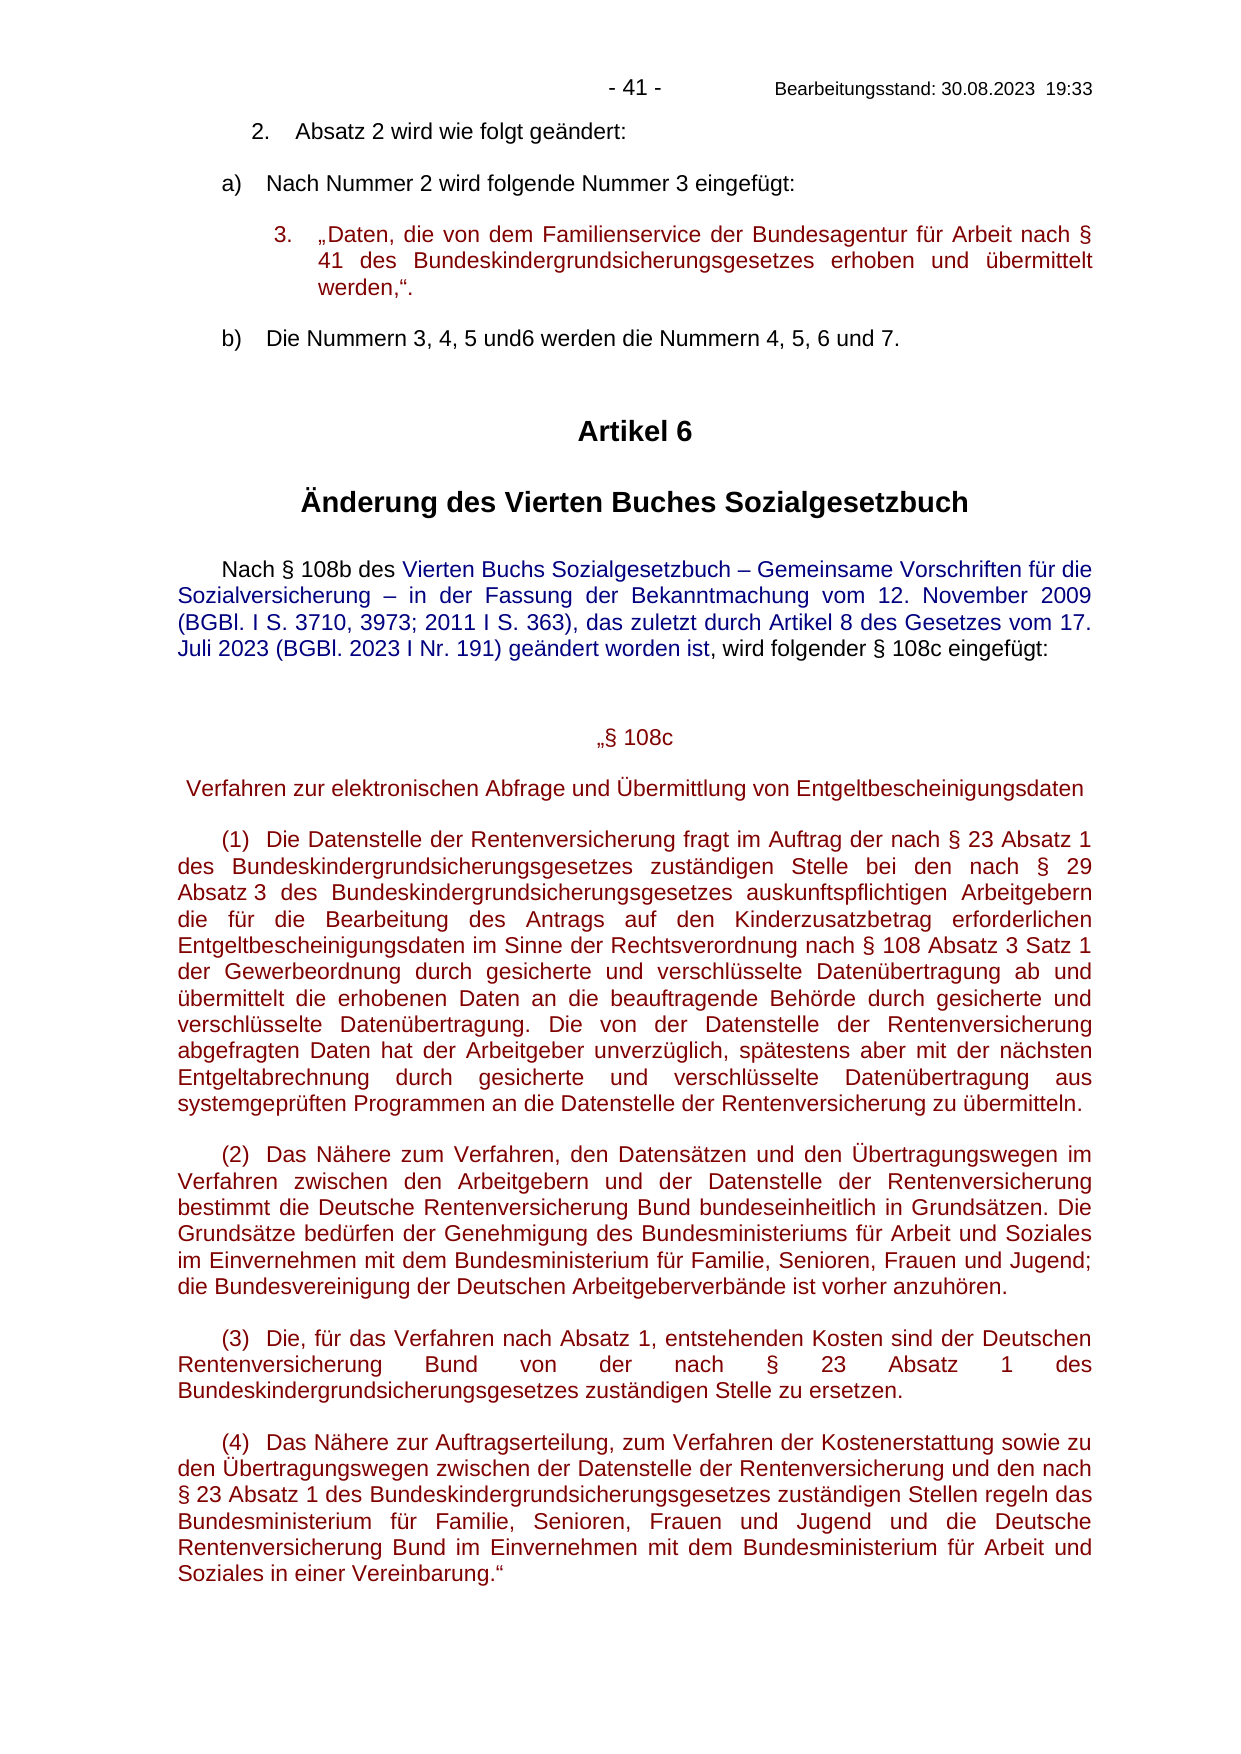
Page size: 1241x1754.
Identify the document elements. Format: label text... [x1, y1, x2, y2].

text Die, für das Verfahren nach Absatz 1, entstehenden Kosten sind der Deutschen Rentenversicherung Bund von der nach § 23 Absatz 1 des Bundeskindergrundsicherungsgesetzes zuständigen Stelle zu ersetzen. [177, 1324, 1093, 1403]
list Absatz 2 wird wie folgt geändert: [251, 118, 1093, 144]
text Die Nummern 3, 4, 5 und6 werden die Nummern 4, 5, 6 und 7. [221, 325, 1093, 351]
text „§ 108c [177, 724, 1093, 750]
list „ Daten, die von dem Familienservice der Bundesagentur für Arbeit nach § 41 des Bundeskindergrundsicherungsgesetzes erhoben und übermittelt werden,“. [273, 221, 1093, 300]
text Das Nähere zur Auftragserteilung, zum Verfahren der Kostenerstattung sowie zu den Übertragungswegen zwischen der Datenstelle der Rentenversicherung und den nach § 23 Absatz 1 des Bundeskindergrundsicherungsgesetzes zuständigen Stellen regeln das Bundesministerium für Familie, Senioren, Frauen und Jugend und die Deutsche Rentenversicherung Bund im Einvernehmen mit dem Bundesministerium für Arbeit und Soziales in einer Vereinbarung.“ [177, 1428, 1093, 1587]
text Änderung des Vierten Buches Sozialgesetzbuch [177, 485, 1093, 518]
text Nach § 108b des Vierten Buchs Sozialgesetzbuch – Gemeinsame Vorschriften für die Sozialversicherung – in der Fassung der Bekanntmachung vom 12. November 2009 (BGBl. I S. 3710, 3973; 2011 I S. 363), das zuletzt durch Artikel 8 des Gesetzes vom 17. Juli 2023 (BGBl. 2023 I Nr. 191) geändert worden ist, wird folgender § 108c eingefügt: [177, 556, 1093, 661]
text Nach Nummer 2 wird folgende Nummer 3 eingefügt: [221, 169, 1093, 196]
list Die Datenstelle der Rentenversicherung fragt im Auftrag der nach § 23 Absatz 1 des Bundeskindergrundsicherungsgesetzes zuständigen Stelle bei den nach § 29 Absatz 3 des Bundeskindergrundsicherungsgesetzes auskunftspflichtigen Arbeitgebern die für die Bearbeitung des Antrags auf den Kinderzusatzbetrag erforderlichen Entgeltbescheinigungsdaten im Sinne der Rechtsverordnung nach § 108 Absatz 3 Satz 1 der Gewerbeordnung durch gesicherte und verschlüsselte Datenübertragung ab und übermittelt die erhobenen Daten an die beauftragende Behörde durch gesicherte und verschlüsselte Datenübertragung. Die von der Datenstelle der Rentenversicherung abgefragten Daten hat der Arbeitgeber unverzüglich, spätestens aber mit der nächsten Entgeltabrechnung durch gesicherte und verschlüsselte Datenübertragung aus systemgeprüften Programmen an die Datenstelle der Rentenversicherung zu übermitteln. [177, 826, 1093, 1116]
text Das Nähere zum Verfahren, den Datensätzen und den Übertragungswegen im Verfahren zwischen den Arbeitgebern und der Datenstelle der Rentenversicherung bestimmt die Deutsche Rentenversicherung Bund bundeseinheitlich in Grundsätzen. Die Grundsätze bedürfen der Genehmigung des Bundesministeriums für Arbeit und Soziales im Einvernehmen mit dem Bundesministerium für Familie, Senioren, Frauen und Jugend; die Bundesvereinigung der Deutschen Arbeitgeberverbände ist vorher anzuhören. [177, 1141, 1093, 1299]
text Verfahren zur elektronischen Abfrage und Übermittlung von Entgeltbescheinigungsdaten [177, 775, 1093, 801]
